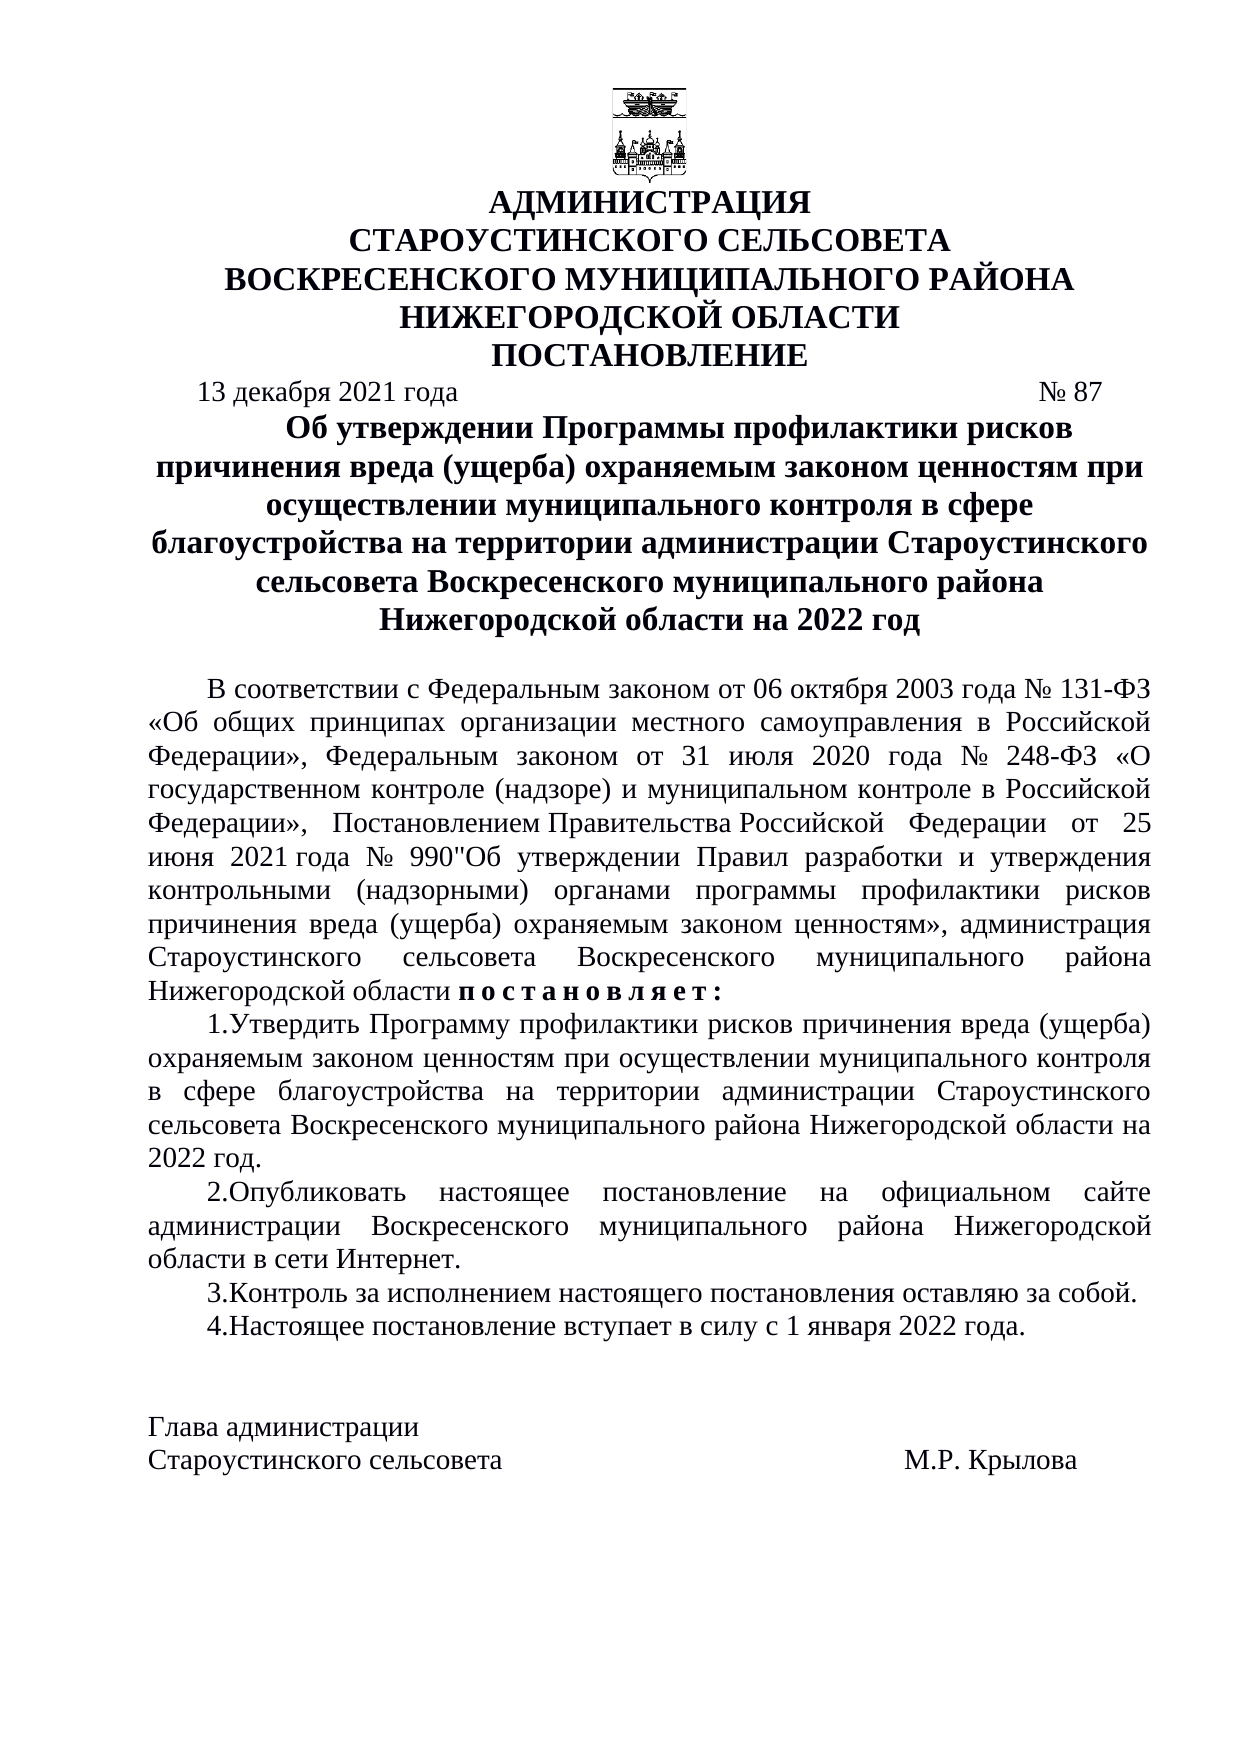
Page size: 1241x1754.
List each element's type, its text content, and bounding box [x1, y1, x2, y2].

list 2.Опубликовать настоящее постановление на официальном сайте администрации Воскресенского муниципального района Нижегородской области в сети Интернет. [148, 1174, 1152, 1275]
text ПОСТАНОВЛЕНИЕ [148, 336, 1152, 374]
text В соответствии с Федеральным законом от 06 октября 2003 года № 131-ФЗ «Об общих принципах организации местного самоуправления в Российской Федерации», Федеральным законом от 31 июля 2020 года № 248-ФЗ «О государственном контроле (надзоре) и муниципальном контроле в Российской Федерации», Постановлением Правительства Российской Федерации от 25 июня 2021 года № 990"Об утверждении Правил разработки и утверждения контрольными (надзорными) органами программы профилактики рисков причинения вреда (ущерба) охраняемым законом ценностям», администрация Староустинского сельсовета Воскресенского муниципального района Нижегородской области постановляет: [148, 671, 1152, 839]
text Глава администрации [148, 1409, 1152, 1442]
text 4.Настоящее постановление вступает в силу с 1 января 2022 года. [148, 1308, 1152, 1342]
text Староустинского сельсовета М.Р. Крылова [148, 1442, 1152, 1476]
text НИЖЕГОРОДСКОЙ ОБЛАСТИ [148, 297, 1152, 336]
text 3.Контроль за исполнением настоящего постановления оставляю за собой. [148, 1275, 1152, 1308]
text 13 декабря 2021 года № 87 [148, 374, 1152, 407]
text АДМИНИСТРАЦИЯ [148, 182, 1152, 221]
text В соответствии с Федеральным законом от 06 октября 2003 года № 131-ФЗ «Об общих принципах организации местного самоуправления в Российской Федерации», Федеральным законом от 31 июля 2020 года № 248-ФЗ «О государственном контроле (надзоре) и муниципальном контроле в Российской Федерации», Постановлением Правительства Российской Федерации от 25 июня 2021 года № 990"Об утверждении Правил разработки и утверждения контрольными (надзорными) органами программы профилактики рисков причинения вреда (ущерба) охраняемым законом ценностям», администрация Староустинского сельсовета Воскресенского муниципального района Нижегородской области постановляет: [148, 939, 1152, 1006]
text ВОСКРЕСЕНСКОГО МУНИЦИПАЛЬНОГО РАЙОНА [148, 259, 1152, 297]
text СТАРОУСТИНСКОГО СЕЛЬСОВЕТА [148, 221, 1152, 259]
picture [612, 88, 687, 183]
list Об утверждении Программы профилактики рисков причинения вреда (ущерба) охраняемым законом ценностям при осуществлении муниципального контроля в сфере благоустройства на территории администрации Староустинского сельсовета Воскресенского муниципального района Нижегородской области на 2022 год [148, 407, 1152, 637]
list 1.Утвердить Программу профилактики рисков причинения вреда (ущерба) охраняемым законом ценностям при осуществлении муниципального контроля в сфере благоустройства на территории администрации Староустинского сельсовета Воскресенского муниципального района Нижегородской области на 2022 год. [148, 1006, 1152, 1174]
